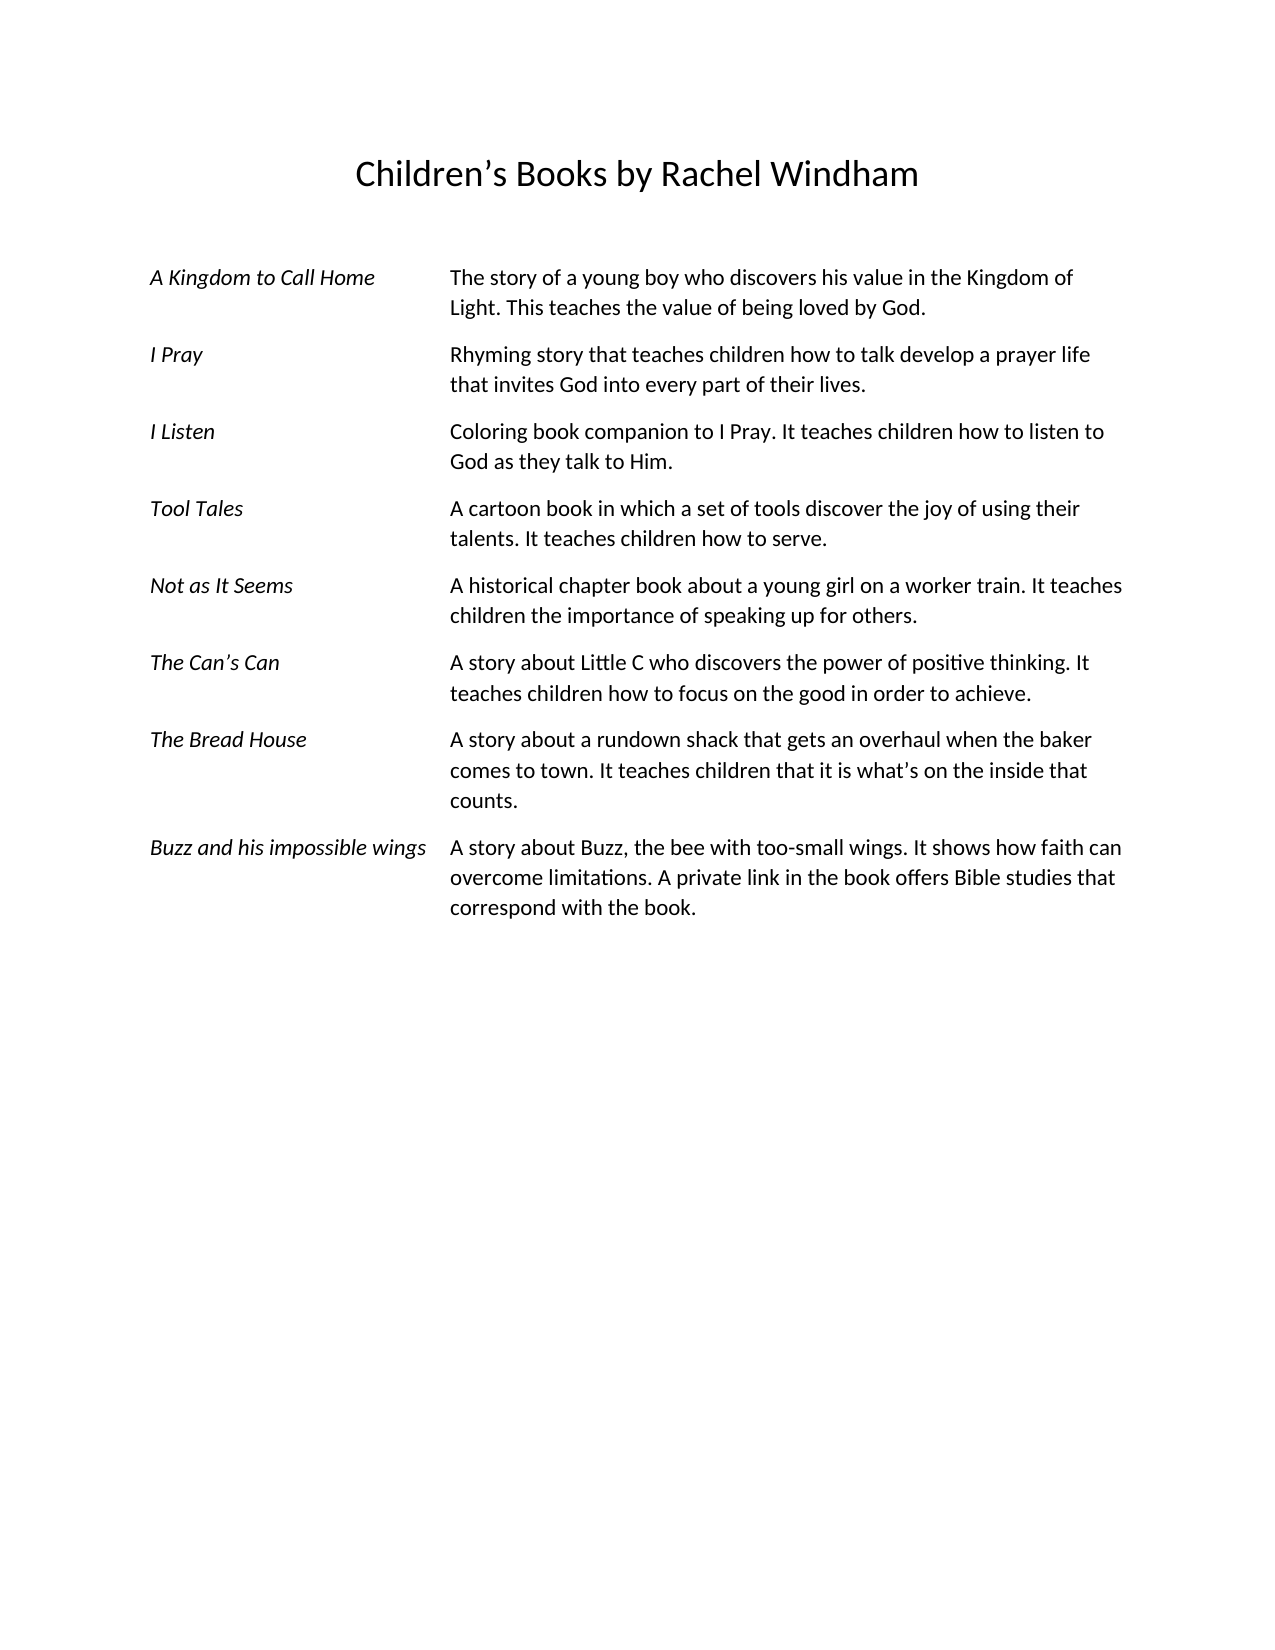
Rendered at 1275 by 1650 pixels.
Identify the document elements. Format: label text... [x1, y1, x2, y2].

text Children’s Books by Rachel Windham [150, 150, 1125, 196]
text The Can’s Can A story about Little C who discovers the power of positive thinking. It teaches children how to focus on the good in order to achieve. [150, 648, 1125, 707]
text I Listen Coloring book companion to I Pray. It teaches children how to listen to God as they talk to Him. [150, 417, 1125, 475]
text A Kingdom to Call Home The story of a young boy who discovers his value in the Kingdom of Light. This teaches the value of being loved by God. [150, 263, 1125, 321]
text I Pray Rhyming story that teaches children how to talk develop a prayer life that invites God into every part of their lives. [150, 340, 1125, 398]
text Not as It Seems A historical chapter book about a young girl on a worker train. It teaches children the importance of speaking up for others. [150, 571, 1125, 629]
text The Bread House A story about a rundown shack that gets an overhaul when the baker comes to town. It teaches children that it is what’s on the inside that counts. [150, 726, 1125, 814]
text Tool Tales A cartoon book in which a set of tools discover the joy of using their talents. It teaches children how to serve. [150, 494, 1125, 552]
text Buzz and his impossible wings A story about Buzz, the bee with too-small wings. It shows how faith can overcome limitations. A private link in the book offers Bible studies that correspond with the book. [150, 833, 1125, 921]
